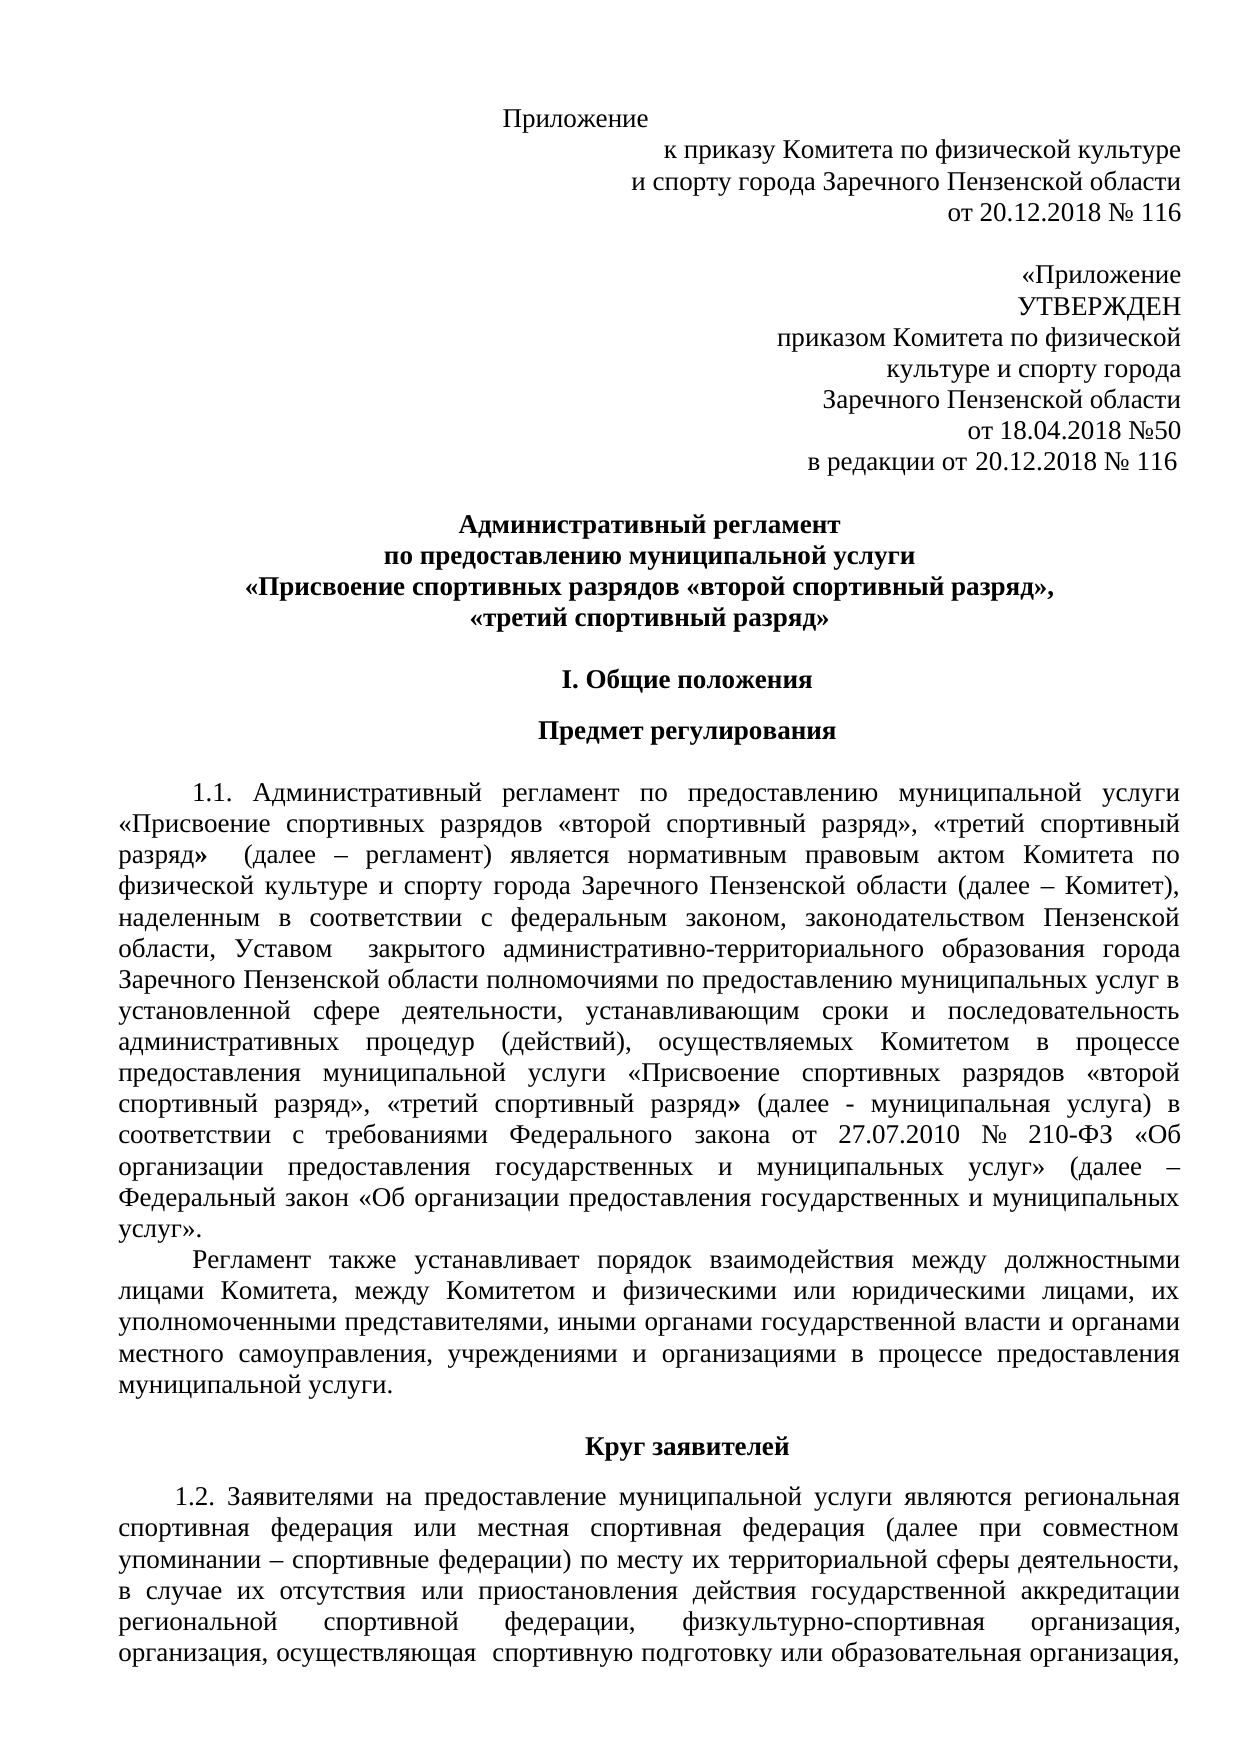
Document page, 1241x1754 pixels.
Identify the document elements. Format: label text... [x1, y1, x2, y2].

text Административный регламент [118, 508, 1181, 539]
text от 18.04.2018 №50 [782, 414, 1181, 445]
text I. Общие положения [118, 663, 1181, 694]
text «Присвоение спортивных разрядов «второй спортивный разряд», [118, 570, 1181, 601]
text по предоставлению муниципальной услуги [118, 539, 1181, 570]
text «Приложение [118, 258, 1181, 290]
text Предмет регулирования [118, 714, 1181, 745]
text УТВЕРЖДЕН [118, 290, 1181, 321]
text и спорту города Заречного Пензенской области от 20.12.2018 № 116 [118, 165, 1181, 227]
text Приложение к приказу Комитета по физической культуре [118, 103, 1181, 165]
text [118, 1480, 1181, 1667]
text «третий спортивный разряд» [118, 601, 1181, 632]
text Регламент также устанавливает порядок взаимодействия между должностными лицами Комитета, между Комитетом и физическими или юридическими лицами, их уполномоченными представителями, иными органами государственной власти и органами местного самоуправления, учреждениями и организациями в процессе предоставления муниципальной услуги. [118, 1243, 1181, 1399]
text приказом Комитета по физической [118, 321, 1181, 352]
text в редакции от 20.12.2018 № 116 [118, 445, 1181, 477]
text культуре и спорту города Заречного Пензенской области [782, 352, 1181, 414]
text Круг заявителей [118, 1430, 1181, 1461]
text 1.1. Административный регламент по предоставлению муниципальной услуги «Присвоение спортивных разрядов «второй спортивный разряд», «третий спортивный разряд» (далее – регламент) является нормативным правовым актом Комитета по физической культуре и спорту города Заречного Пензенской области (далее – Комитет), наделенным в соответствии с федеральным законом, законодательством Пензенской области, Уставом закрытого административно-территориального образования города Заречного Пензенской области полномочиями по предоставлению муниципальных услуг в установленной сфере деятельности, устанавливающим сроки и последовательность административных процедур (действий), осуществляемых Комитетом в процессе предоставления муниципальной услуги «Присвоение спортивных разрядов «второй спортивный разряд», «третий спортивный разряд» (далее - муниципальная услуга) в соответствии с требованиями Федерального закона от 27.07.2010 № 210-ФЗ «Об организации предоставления государственных и муниципальных услуг» (далее – Федеральный закон «Об организации предоставления государственных и муниципальных услуг». [118, 776, 1181, 1243]
